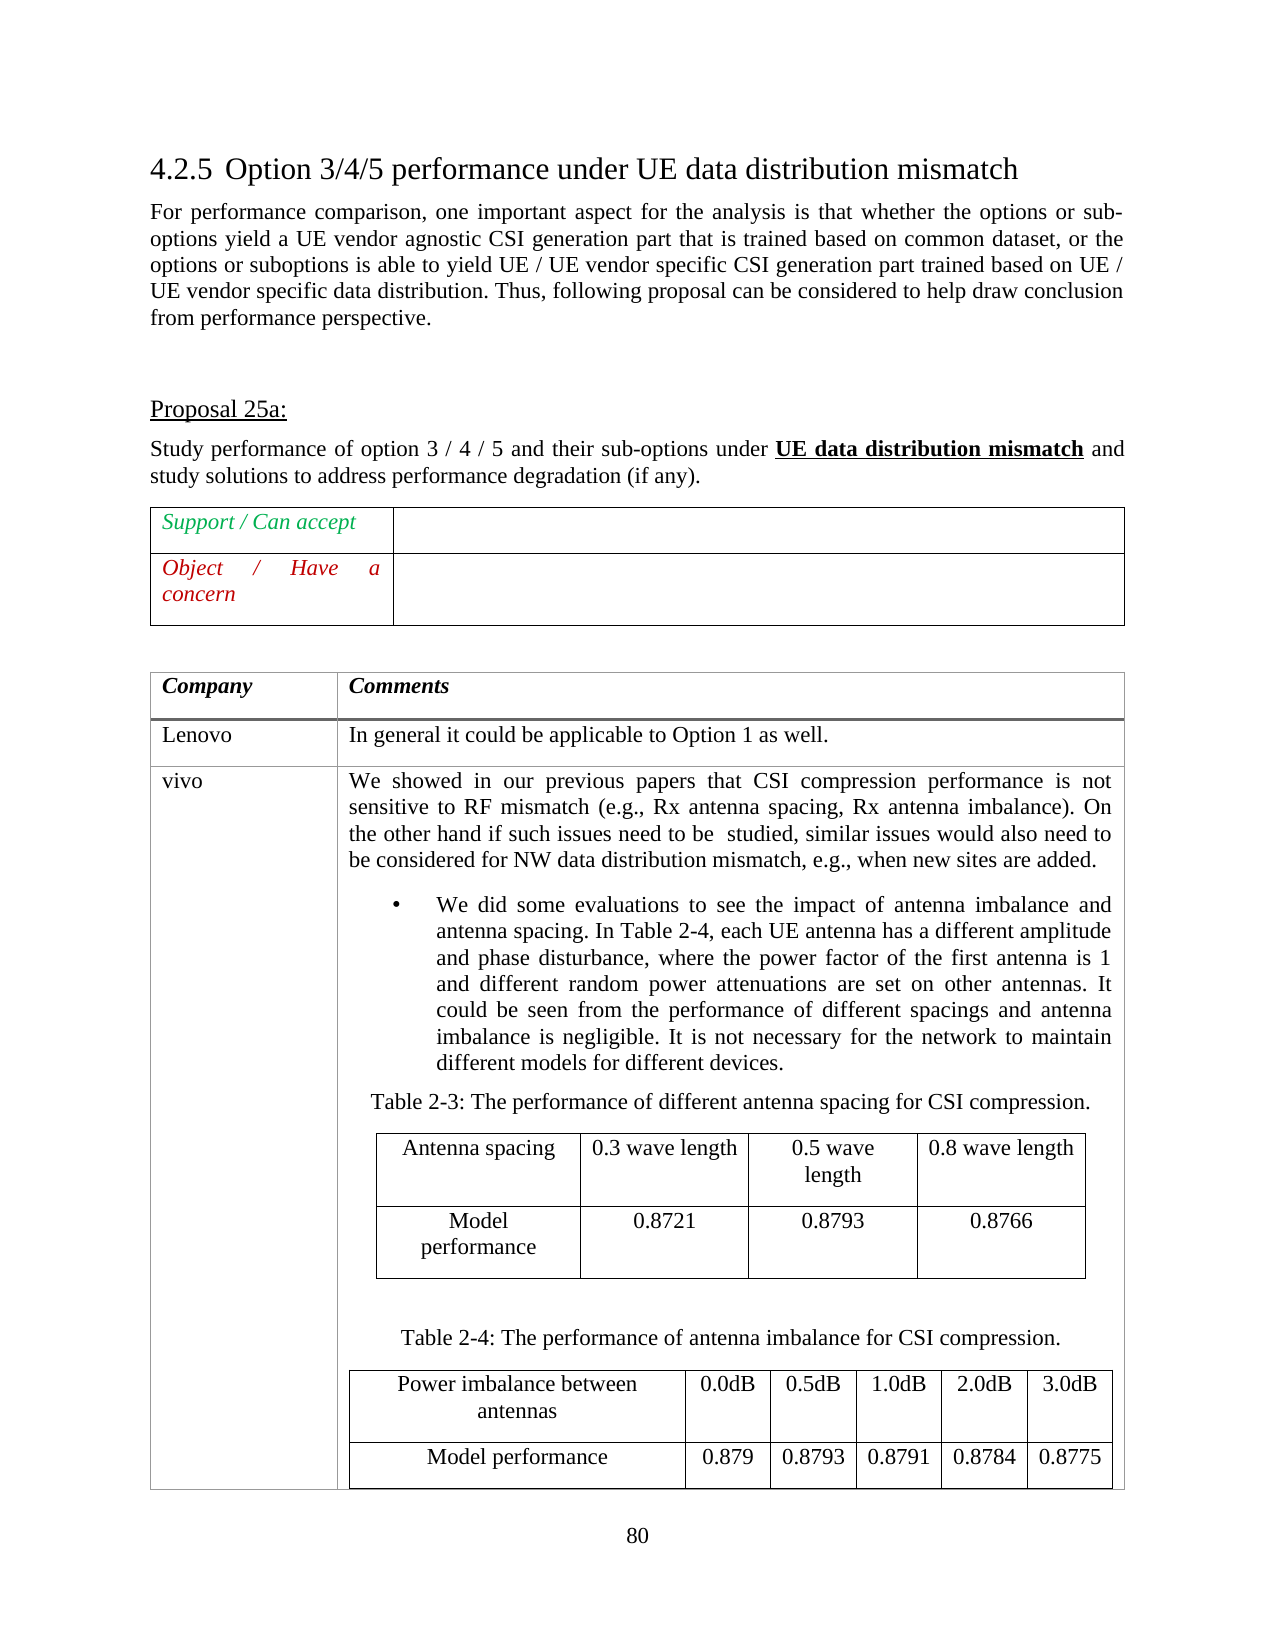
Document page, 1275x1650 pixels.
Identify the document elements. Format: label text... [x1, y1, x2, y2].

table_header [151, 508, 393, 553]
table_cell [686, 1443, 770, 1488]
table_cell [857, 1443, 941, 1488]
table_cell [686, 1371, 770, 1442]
text Study performance of option 3 / 4 / 5 and their sub-options under UE data distribution mismatch and study solutions to address performance degradation (if any). [150, 435, 1125, 488]
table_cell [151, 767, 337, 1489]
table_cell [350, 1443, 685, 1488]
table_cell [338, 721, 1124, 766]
text For performance comparison, one important aspect for the analysis is that whether the options or sub-options yield a UE vendor agnostic CSI generation part that is trained based on common dataset, or the options or suboptions is able to yield UE / UE vendor specific CSI generation part trained based on UE / UE vendor specific data distribution. Thus, following proposal can be considered to help draw conclusion from performance perspective. [150, 198, 1125, 330]
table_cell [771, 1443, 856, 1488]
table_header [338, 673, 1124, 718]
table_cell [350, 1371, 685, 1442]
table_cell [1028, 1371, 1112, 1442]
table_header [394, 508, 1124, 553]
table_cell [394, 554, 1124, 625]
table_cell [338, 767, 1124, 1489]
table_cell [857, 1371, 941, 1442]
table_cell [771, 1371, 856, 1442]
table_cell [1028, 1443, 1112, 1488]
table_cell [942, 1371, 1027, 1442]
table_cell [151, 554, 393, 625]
text Proposal 25a: [150, 394, 1125, 423]
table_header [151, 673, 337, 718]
subtitle Option 3/4/5 performance under UE data distribution mismatch [150, 150, 1125, 186]
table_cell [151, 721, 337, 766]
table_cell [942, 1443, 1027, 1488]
